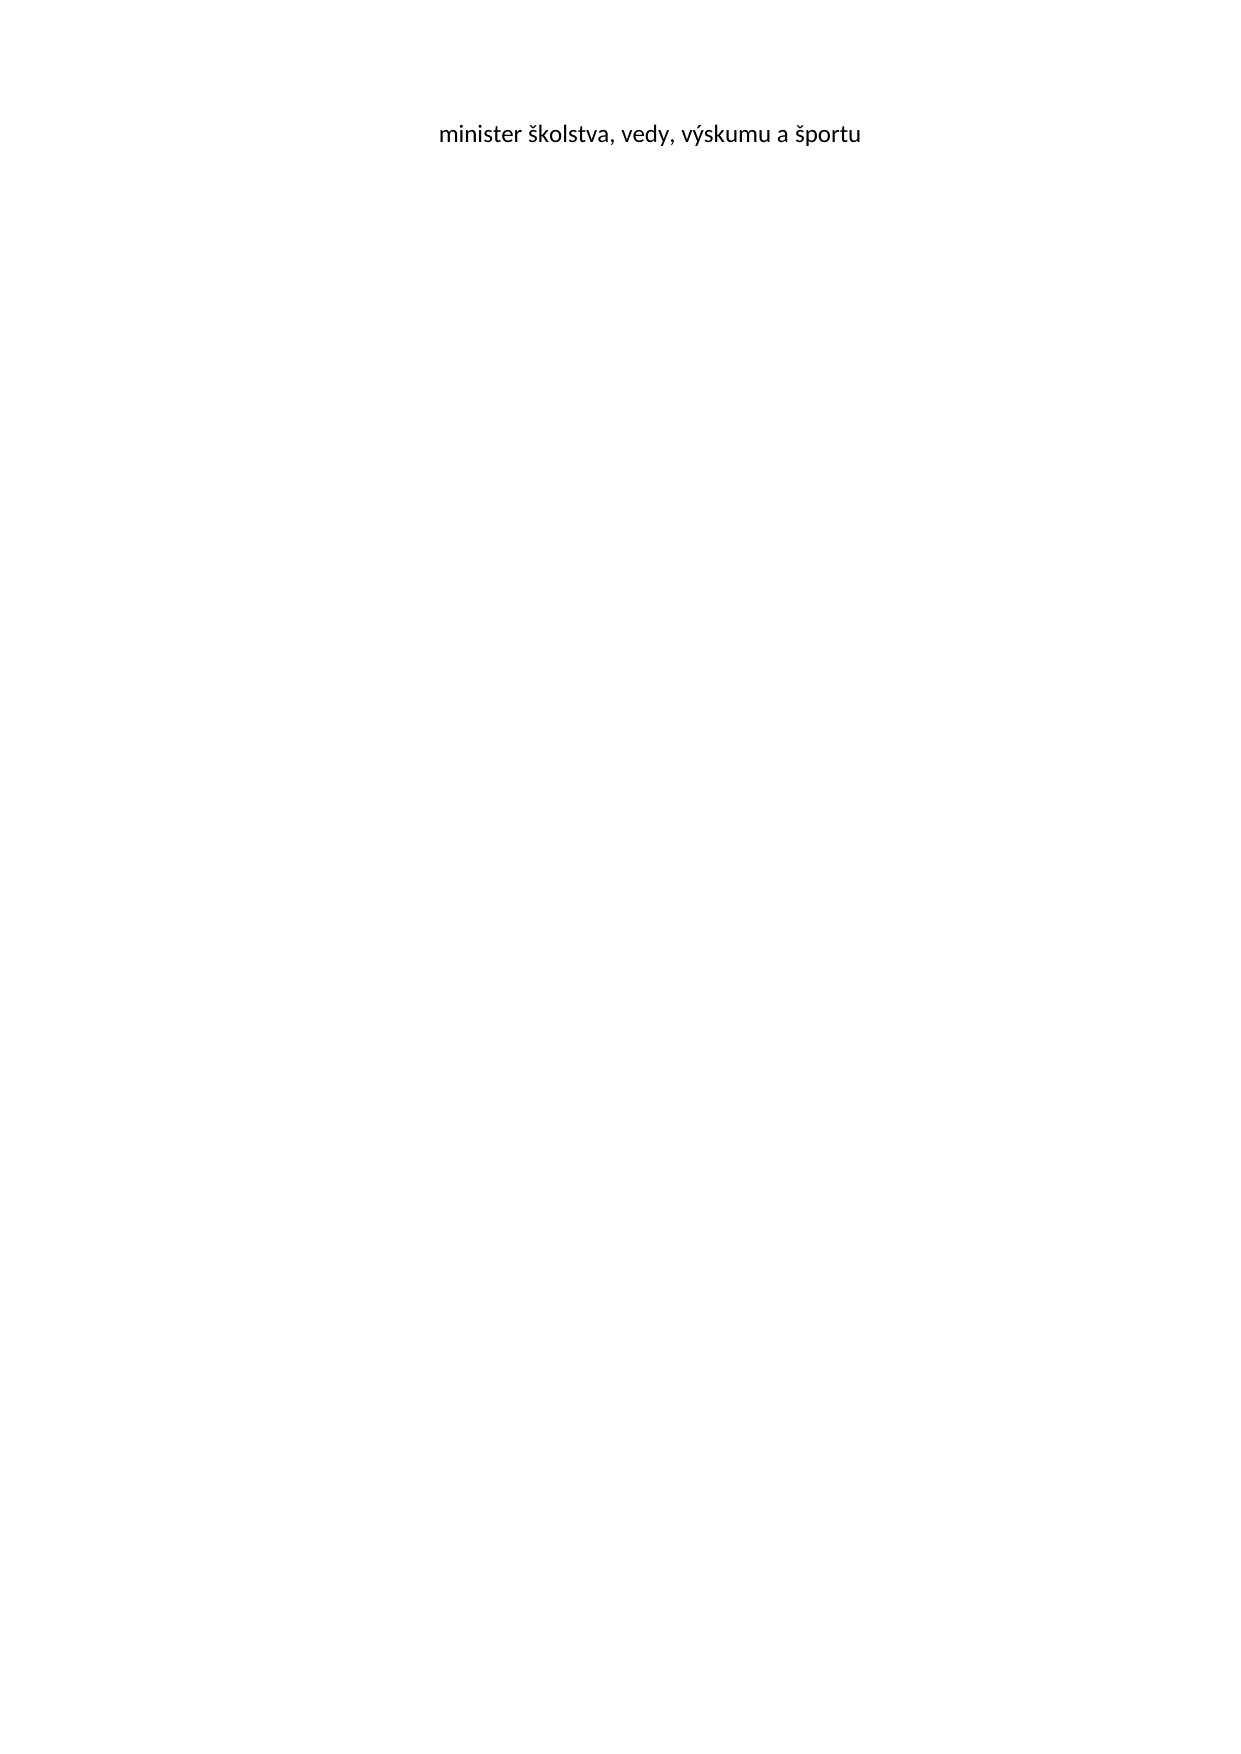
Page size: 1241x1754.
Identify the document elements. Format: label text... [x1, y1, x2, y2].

text minister školstva, vedy, výskumu a športu [148, 118, 1152, 149]
